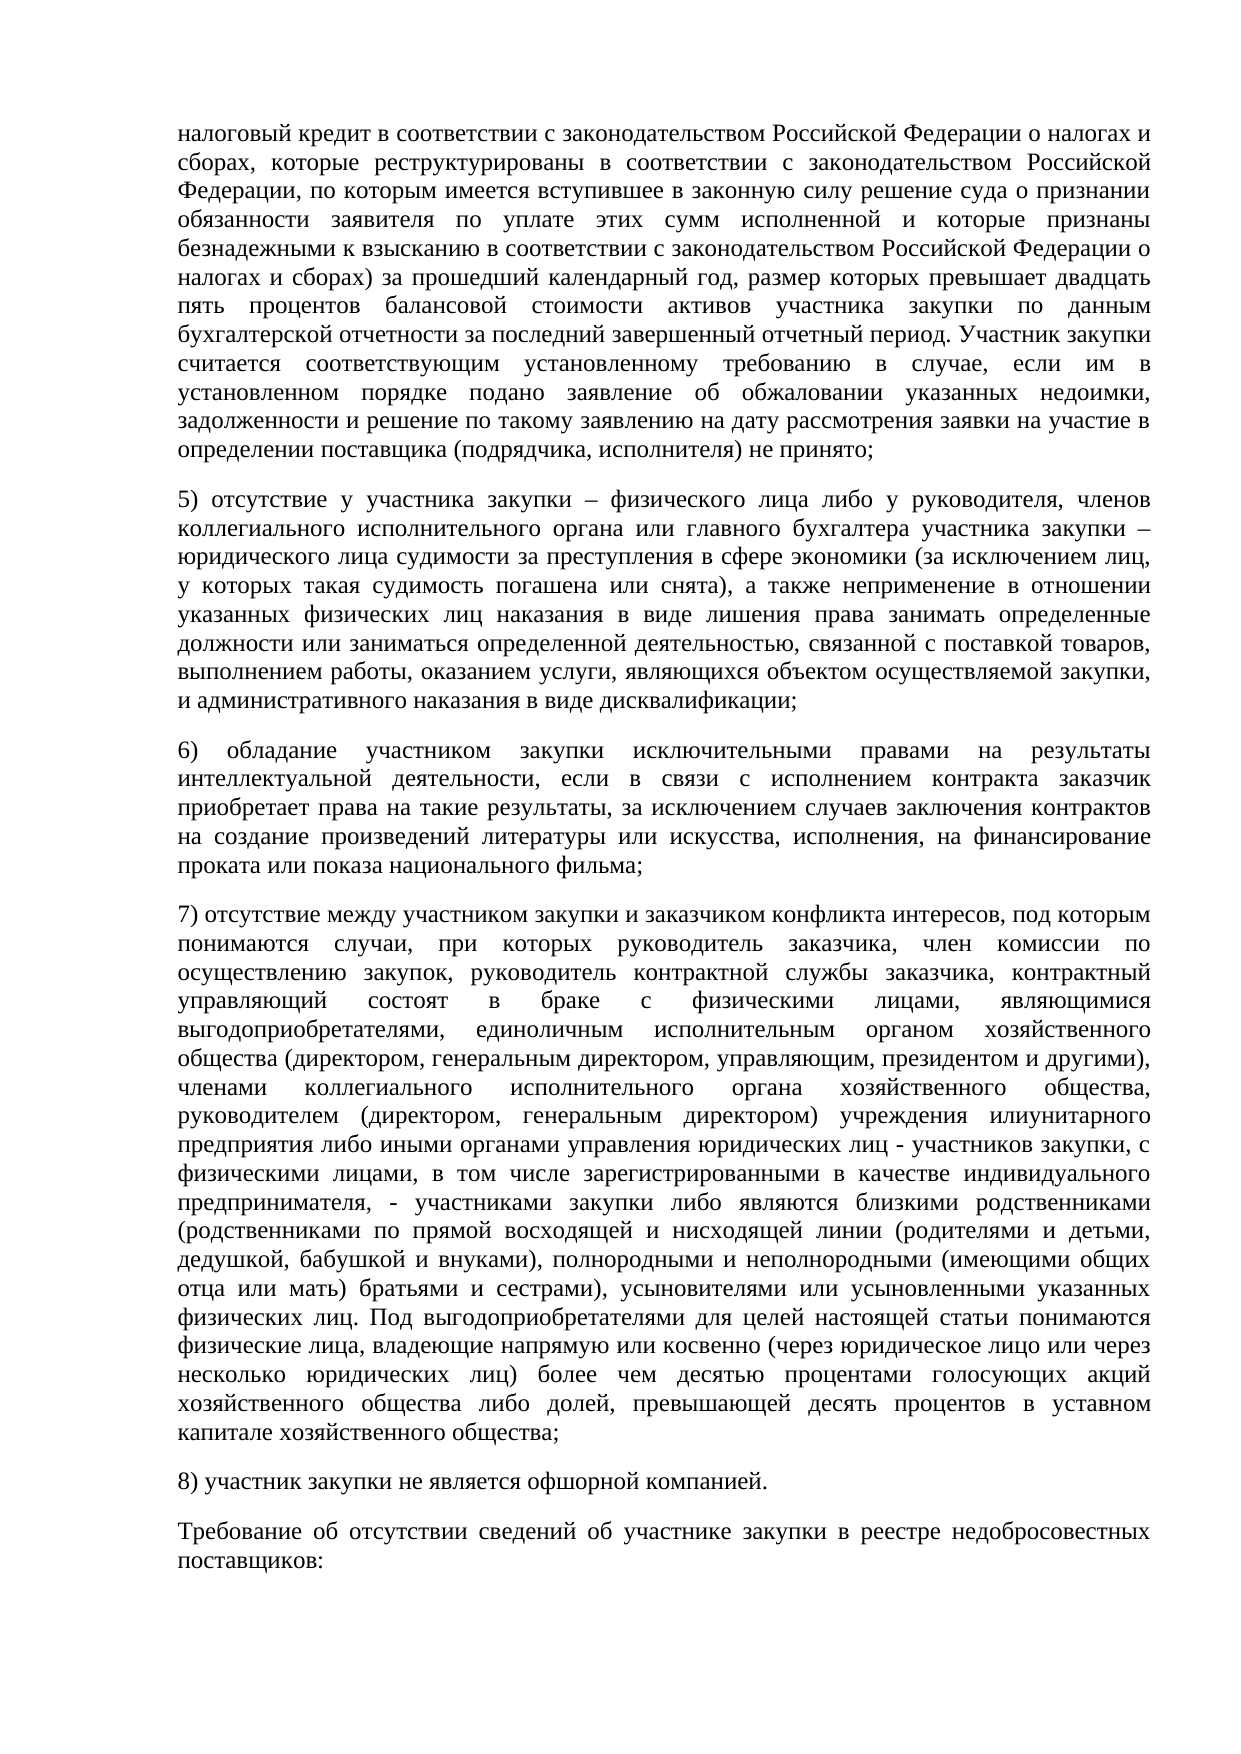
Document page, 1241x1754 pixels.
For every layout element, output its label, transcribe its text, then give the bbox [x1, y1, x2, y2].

text 8) участник закупки не является офшорной компанией. [177, 1466, 1152, 1495]
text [177, 118, 1152, 463]
text Требование об отсутствии сведений об участнике закупки в реестре недобросовестных поставщиков: [177, 1516, 1152, 1573]
text 6) обладание участником закупки исключительными правами на результаты интеллектуальной деятельности, если в связи с исполнением контракта заказчик приобретает права на такие результаты, за исключением случаев заключения контрактов на создание произведений литературы или искусства, исполнения, на финансирование проката или показа национального фильма; [177, 735, 1152, 878]
text 5) отсутствие у участника закупки – физического лица либо у руководителя, членов коллегиального исполнительного органа или главного бухгалтера участника закупки – юридического лица судимости за преступления в сфере экономики (за исключением лиц, у которых такая судимость погашена или снята), а также неприменение в отношении указанных физических лиц наказания в виде лишения права занимать определенные должности или заниматься определенной деятельностью, связанной с поставкой товаров, выполнением работы, оказанием услуги, являющихся объектом осуществляемой закупки, и административного наказания в виде дисквалификации; [177, 484, 1152, 714]
text 7) отсутствие между участником закупки и заказчиком конфликта интересов, под которым понимаются случаи, при которых руководитель заказчика, член комиссии по осуществлению закупок, руководитель контрактной службы заказчика, контрактный управляющий состоят в браке с физическими лицами, являющимися выгодоприобретателями, единоличным исполнительным органом хозяйственного общества (директором, генеральным директором, управляющим, президентом и другими), членами коллегиального исполнительного органа хозяйственного общества, руководителем (директором, генеральным директором) учреждения илиунитарного предприятия либо иными органами управления юридических лиц - участников закупки, с физическими лицами, в том числе зарегистрированными в качестве индивидуального предпринимателя, - участниками закупки либо являются близкими родственниками (родственниками по прямой восходящей и нисходящей линии (родителями и детьми, дедушкой, бабушкой и внуками), полнородными и неполнородными (имеющими общих отца или мать) братьями и сестрами), усыновителями или усыновленными указанных физических лиц. Под выгодоприобретателями для целей настоящей статьи понимаются физические лица, владеющие напрямую или косвенно (через юридическое лицо или через несколько юридических лиц) более чем десятью процентами голосующих акций хозяйственного общества либо долей, превышающей десять процентов в уставном капитале хозяйственного общества; [177, 899, 1152, 1446]
